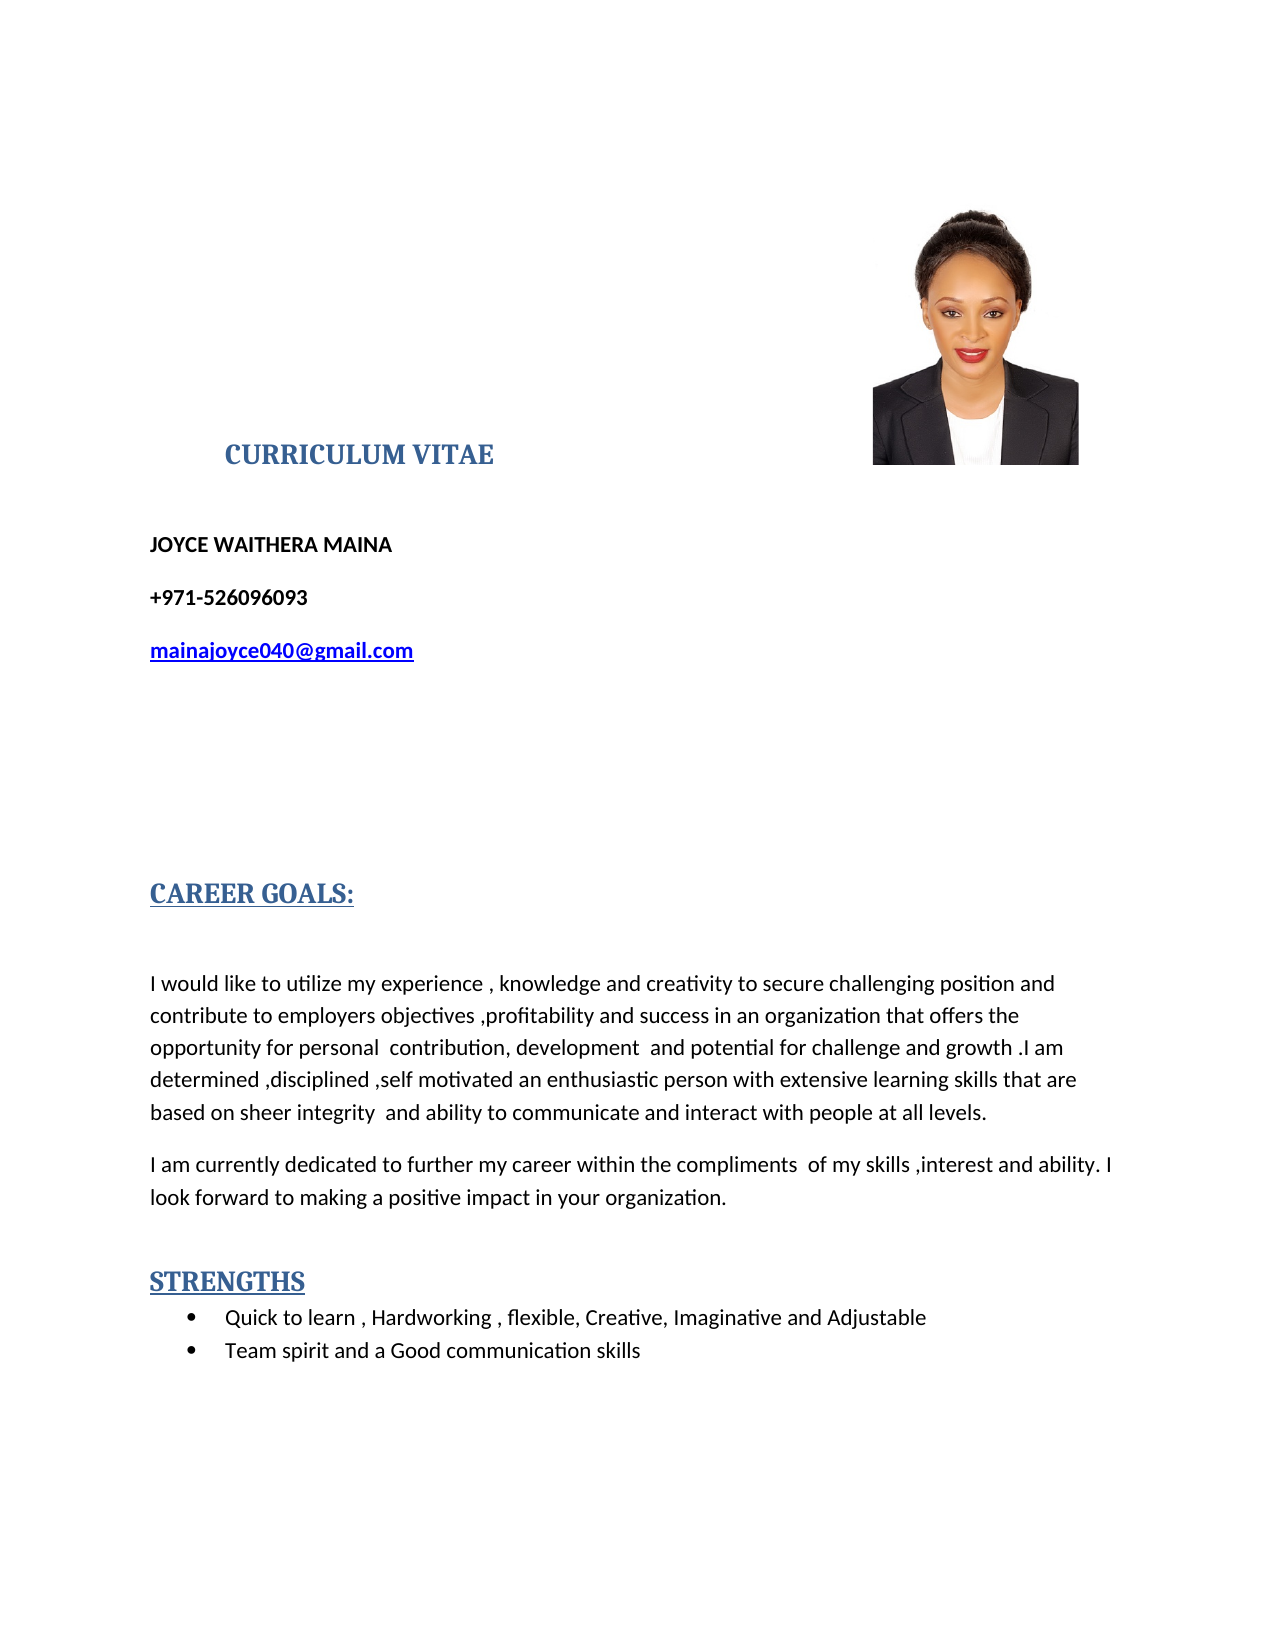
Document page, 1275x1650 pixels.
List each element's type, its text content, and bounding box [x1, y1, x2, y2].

list Team spirit and a Good communication skills [187, 1336, 1125, 1364]
text mainajoyce040@gmail.com [150, 636, 1125, 664]
subtitle CAREER GOALS: [150, 877, 1125, 911]
text I am currently dedicated to further my career within the compliments of my skills ,interest and ability. I look forward to making a positive impact in your organization. [150, 1151, 1125, 1211]
picture [872, 200, 1079, 465]
subtitle CURRICULUM VITAE [150, 200, 1125, 472]
text +971-526096093 [150, 583, 1125, 611]
subtitle STRENGTHS [150, 1265, 1125, 1298]
text I would like to utilize my experience , knowledge and creativity to secure challenging position and contribute to employers objectives ,profitability and success in an organization that offers the opportunity for personal contribution, development and potential for challenge and growth .I am determined ,disciplined ,self motivated an enthusiastic person with extensive learning skills that are based on sheer integrity and ability to communicate and interact with people at all levels. [150, 969, 1125, 1126]
text JOYCE WAITHERA MAINA [150, 530, 1125, 558]
list Quick to learn , Hardworking , flexible, Creative, Imaginative and Adjustable [187, 1303, 1125, 1332]
